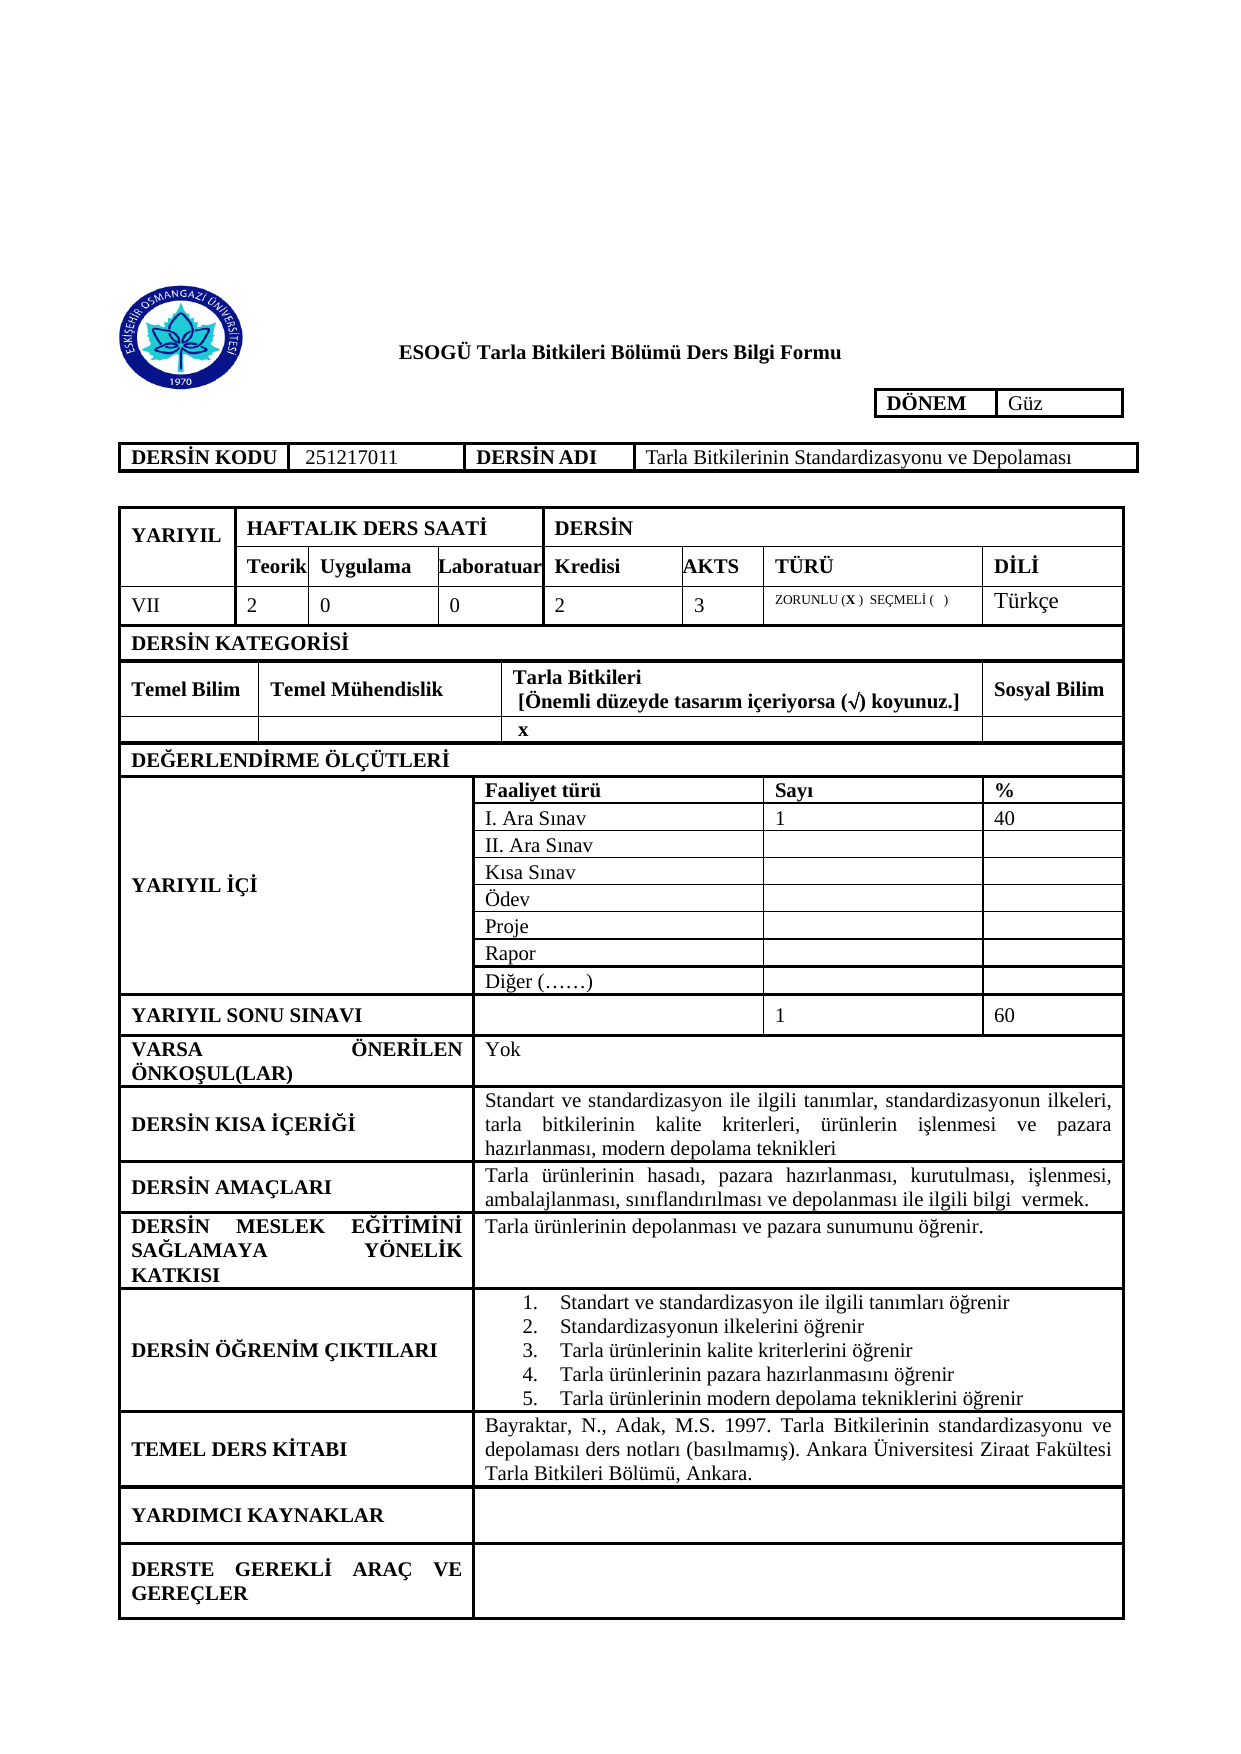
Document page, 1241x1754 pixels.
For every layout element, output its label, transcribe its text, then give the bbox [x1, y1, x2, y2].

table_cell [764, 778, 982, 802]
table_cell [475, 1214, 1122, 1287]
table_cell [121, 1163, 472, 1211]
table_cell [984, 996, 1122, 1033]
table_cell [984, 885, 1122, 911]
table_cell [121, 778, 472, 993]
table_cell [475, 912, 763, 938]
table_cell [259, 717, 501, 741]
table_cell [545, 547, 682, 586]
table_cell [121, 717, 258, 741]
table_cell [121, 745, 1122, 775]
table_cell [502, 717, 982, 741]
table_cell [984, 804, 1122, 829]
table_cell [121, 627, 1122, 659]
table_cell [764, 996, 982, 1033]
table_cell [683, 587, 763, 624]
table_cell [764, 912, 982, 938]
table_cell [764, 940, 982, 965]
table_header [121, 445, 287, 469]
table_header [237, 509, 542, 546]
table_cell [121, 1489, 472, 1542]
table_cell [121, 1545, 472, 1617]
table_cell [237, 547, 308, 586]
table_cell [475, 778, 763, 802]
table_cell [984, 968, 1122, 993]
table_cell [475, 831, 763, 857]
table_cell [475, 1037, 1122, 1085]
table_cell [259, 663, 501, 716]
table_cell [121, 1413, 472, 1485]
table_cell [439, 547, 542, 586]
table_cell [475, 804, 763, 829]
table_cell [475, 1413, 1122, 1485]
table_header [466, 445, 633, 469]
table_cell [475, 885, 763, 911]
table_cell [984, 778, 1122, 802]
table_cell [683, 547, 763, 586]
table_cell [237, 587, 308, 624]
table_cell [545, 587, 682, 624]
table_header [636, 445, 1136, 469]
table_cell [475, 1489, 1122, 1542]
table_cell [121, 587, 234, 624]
picture [107, 244, 265, 433]
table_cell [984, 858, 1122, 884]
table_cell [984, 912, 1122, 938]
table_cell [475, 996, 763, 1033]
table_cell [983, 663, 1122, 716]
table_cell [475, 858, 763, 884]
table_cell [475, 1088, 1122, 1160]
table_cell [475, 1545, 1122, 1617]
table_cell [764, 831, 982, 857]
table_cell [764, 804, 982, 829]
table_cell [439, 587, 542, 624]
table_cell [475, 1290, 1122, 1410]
text ESOGÜ Tarla Bitkileri Bölümü Ders Bilgi Formu [265, 340, 1122, 364]
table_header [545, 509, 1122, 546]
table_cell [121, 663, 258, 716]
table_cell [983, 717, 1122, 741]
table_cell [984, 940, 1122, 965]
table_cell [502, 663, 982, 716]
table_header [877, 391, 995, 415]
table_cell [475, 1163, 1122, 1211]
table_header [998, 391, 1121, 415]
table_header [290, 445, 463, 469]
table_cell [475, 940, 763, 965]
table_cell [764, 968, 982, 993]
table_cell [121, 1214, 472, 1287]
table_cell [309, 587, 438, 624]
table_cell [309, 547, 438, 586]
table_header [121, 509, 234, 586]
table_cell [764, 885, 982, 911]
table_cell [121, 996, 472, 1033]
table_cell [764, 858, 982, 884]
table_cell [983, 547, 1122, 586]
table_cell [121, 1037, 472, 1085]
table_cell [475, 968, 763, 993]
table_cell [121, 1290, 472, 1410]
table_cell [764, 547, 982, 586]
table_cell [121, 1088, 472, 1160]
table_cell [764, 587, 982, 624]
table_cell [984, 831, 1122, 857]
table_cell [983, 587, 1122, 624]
